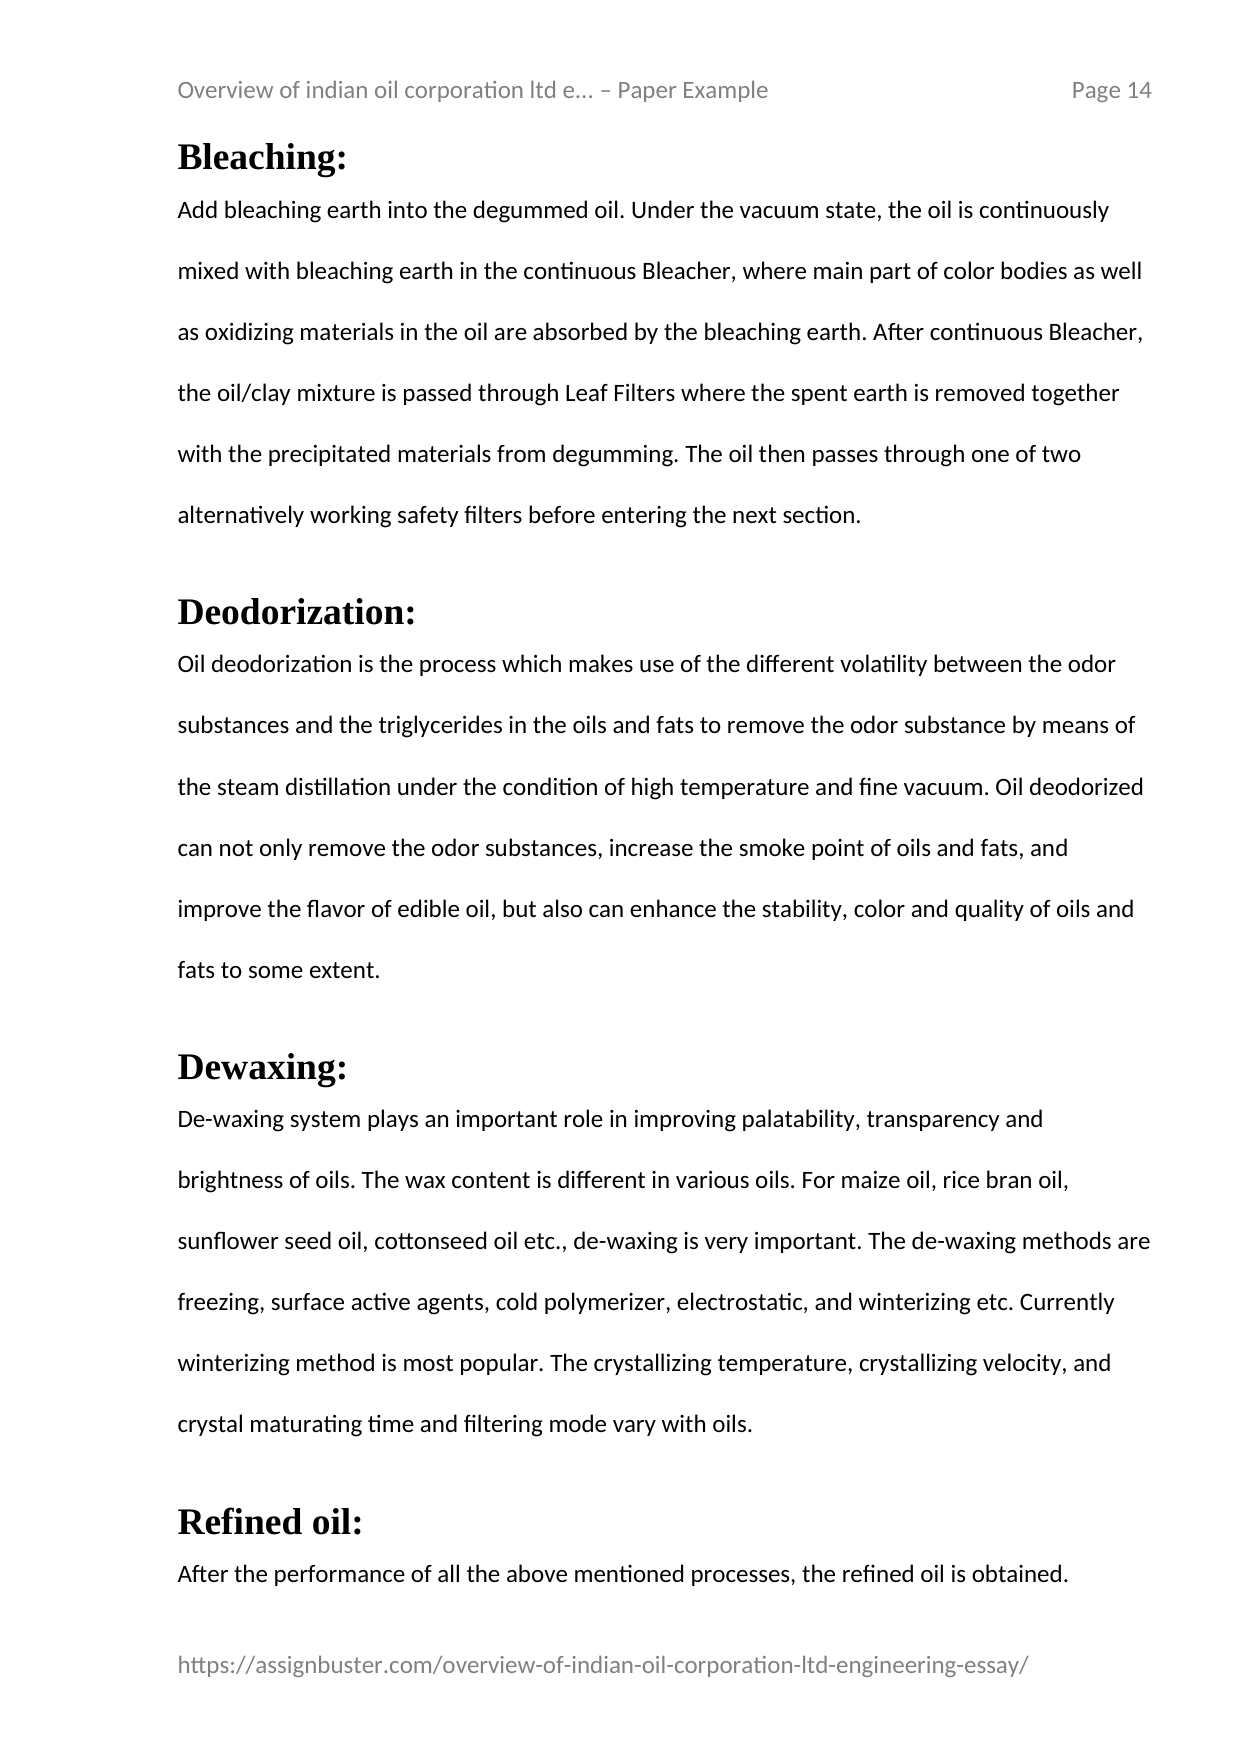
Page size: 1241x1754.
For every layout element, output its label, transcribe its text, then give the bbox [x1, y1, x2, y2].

text Add bleaching earth into the degummed oil. Under the vacuum state, the oil is continuously mixed with bleaching earth in the continuous Bleacher, where main part of color bodies as well as oxidizing materials in the oil are absorbed by the bleaching earth. After continuous Bleacher, the oil/clay mixture is passed through Leaf Filters where the spent earth is removed together with the precipitated materials from degumming. The oil then passes through one of two alternatively working safety filters before entering the next section. [177, 194, 1152, 529]
text De-waxing system plays an important role in improving palatability, transparency and brightness of oils. The wax content is different in various oils. For maize oil, rice bran oil, sunflower seed oil, cottonseed oil etc., de-waxing is very important. The de-waxing methods are freezing, surface active agents, cold polymerizer, electrostatic, and winterizing etc. Currently winterizing method is most popular. The crystallizing temperature, crystallizing velocity, and crystal maturating time and filtering mode vary with oils. [177, 1103, 1152, 1439]
subtitle Dewaxing: [177, 1044, 1152, 1087]
subtitle Refined oil: [177, 1499, 1152, 1542]
text Oil deodorization is the process which makes use of the different volatility between the odor substances and the triglycerides in the oils and fats to remove the odor substance by means of the steam distillation under the condition of high temperature and fine vacuum. Oil deodorized can not only remove the odor substances, increase the smoke point of oils and fats, and improve the flavor of edible oil, but also can enhance the stability, color and quality of oils and fats to some extent. [177, 649, 1152, 984]
text After the performance of all the above mentioned processes, the refined oil is obtained. [177, 1558, 1152, 1589]
subtitle Bleaching: [177, 135, 1152, 178]
subtitle Deodorization: [177, 589, 1152, 633]
